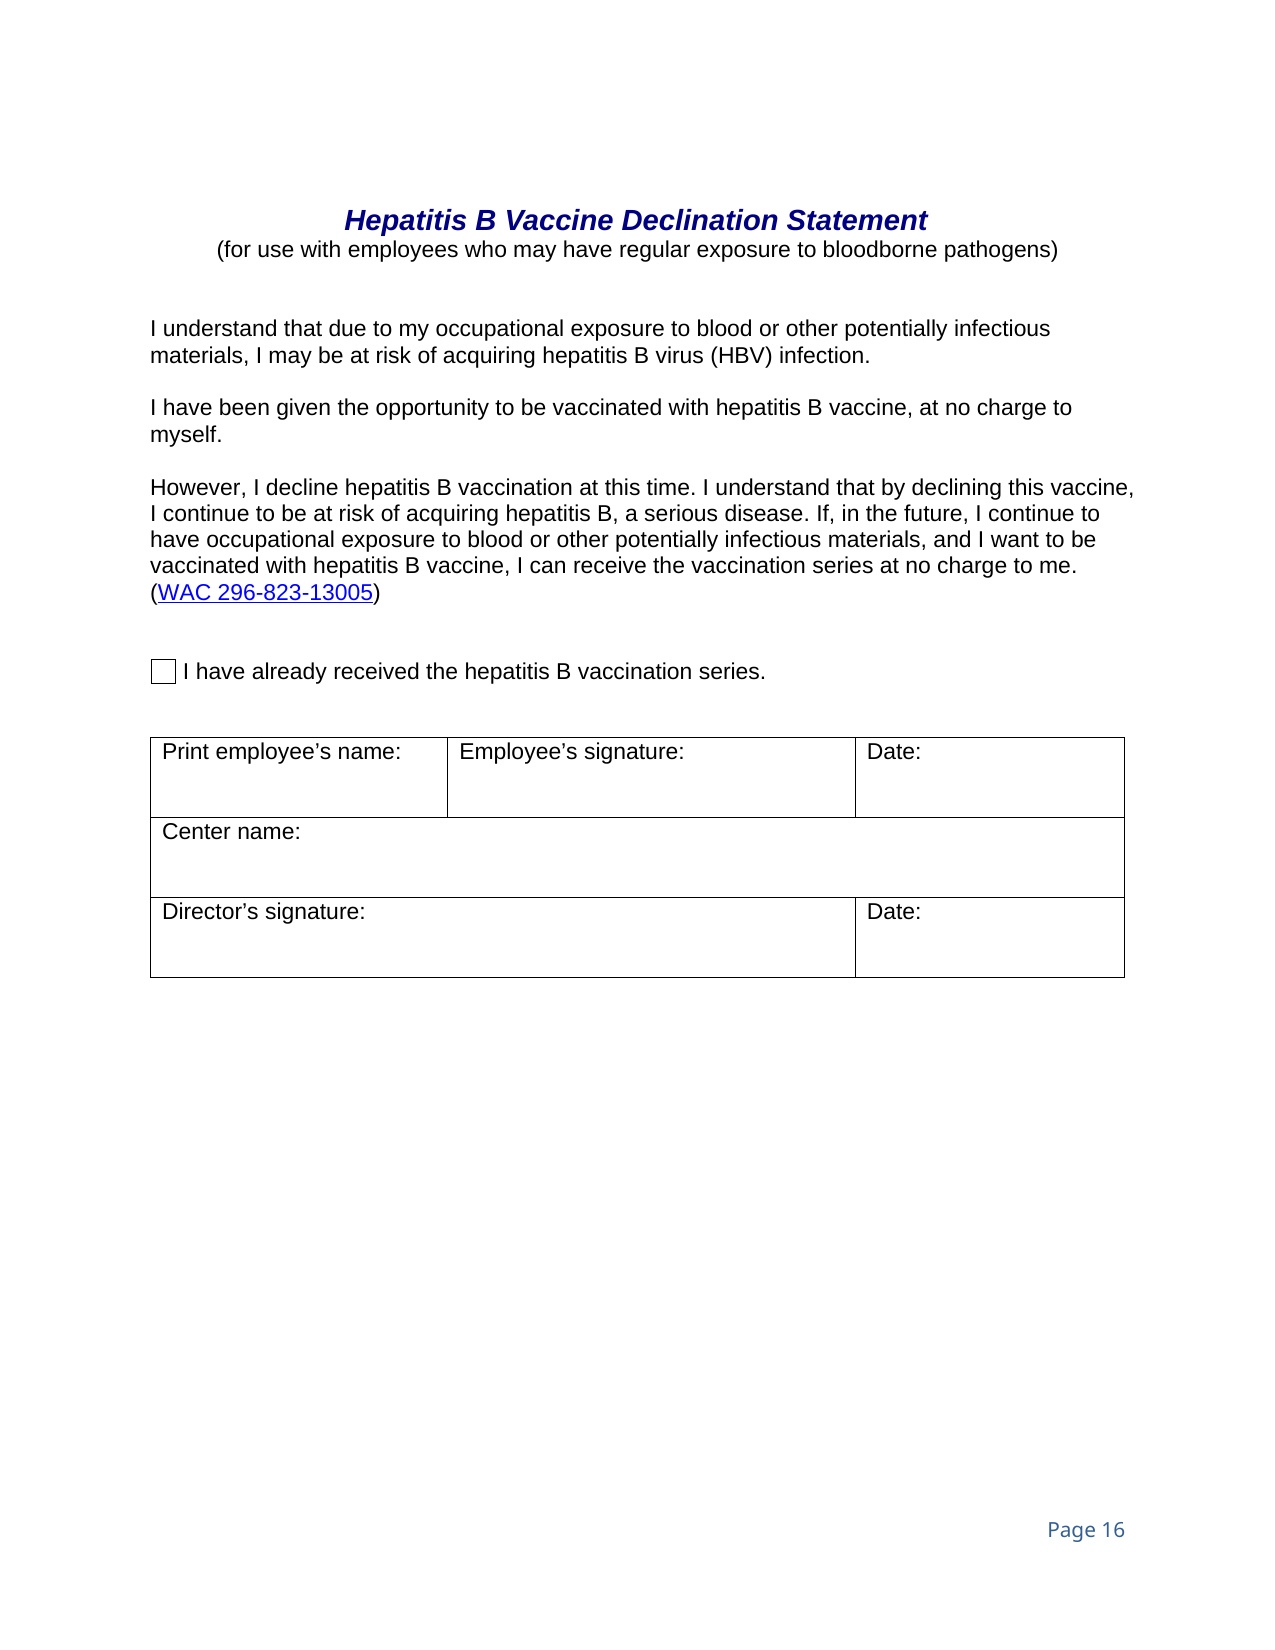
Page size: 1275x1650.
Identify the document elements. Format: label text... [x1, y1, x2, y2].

table_cell Date: [856, 898, 1124, 977]
text (for use with employees who may have regular exposure to bloodborne pathogens) [150, 236, 1125, 263]
subtitle Hepatitis B Vaccine Declination Statement [150, 203, 1125, 236]
text I have already received the hepatitis B vaccination series. [150, 658, 1137, 684]
table_header Employee’s signature: [448, 738, 855, 817]
text However, I decline hepatitis B vaccination at this time. I understand that by declining this vaccine, I continue to be at risk of acquiring hepatitis B, a serious disease. If, in the future, I continue to have occupational exposure to blood or other potentially infectious materials, and I want to be vaccinated with hepatitis B vaccine, I can receive the vaccination series at no charge to me. (WAC 296-823-13005) [150, 473, 1137, 605]
text I understand that due to my occupational exposure to blood or other potentially infectious materials, I may be at risk of acquiring hepatitis B virus (HBV) infection. [150, 315, 1137, 368]
table_header Date: [856, 738, 1124, 817]
table_header Print employee’s name: [151, 738, 447, 817]
table_cell Director’s signature: [151, 898, 855, 977]
text I have been given the opportunity to be vaccinated with hepatitis B vaccine, at no charge to myself. [150, 394, 1137, 447]
table_cell Center name: [151, 818, 1124, 897]
